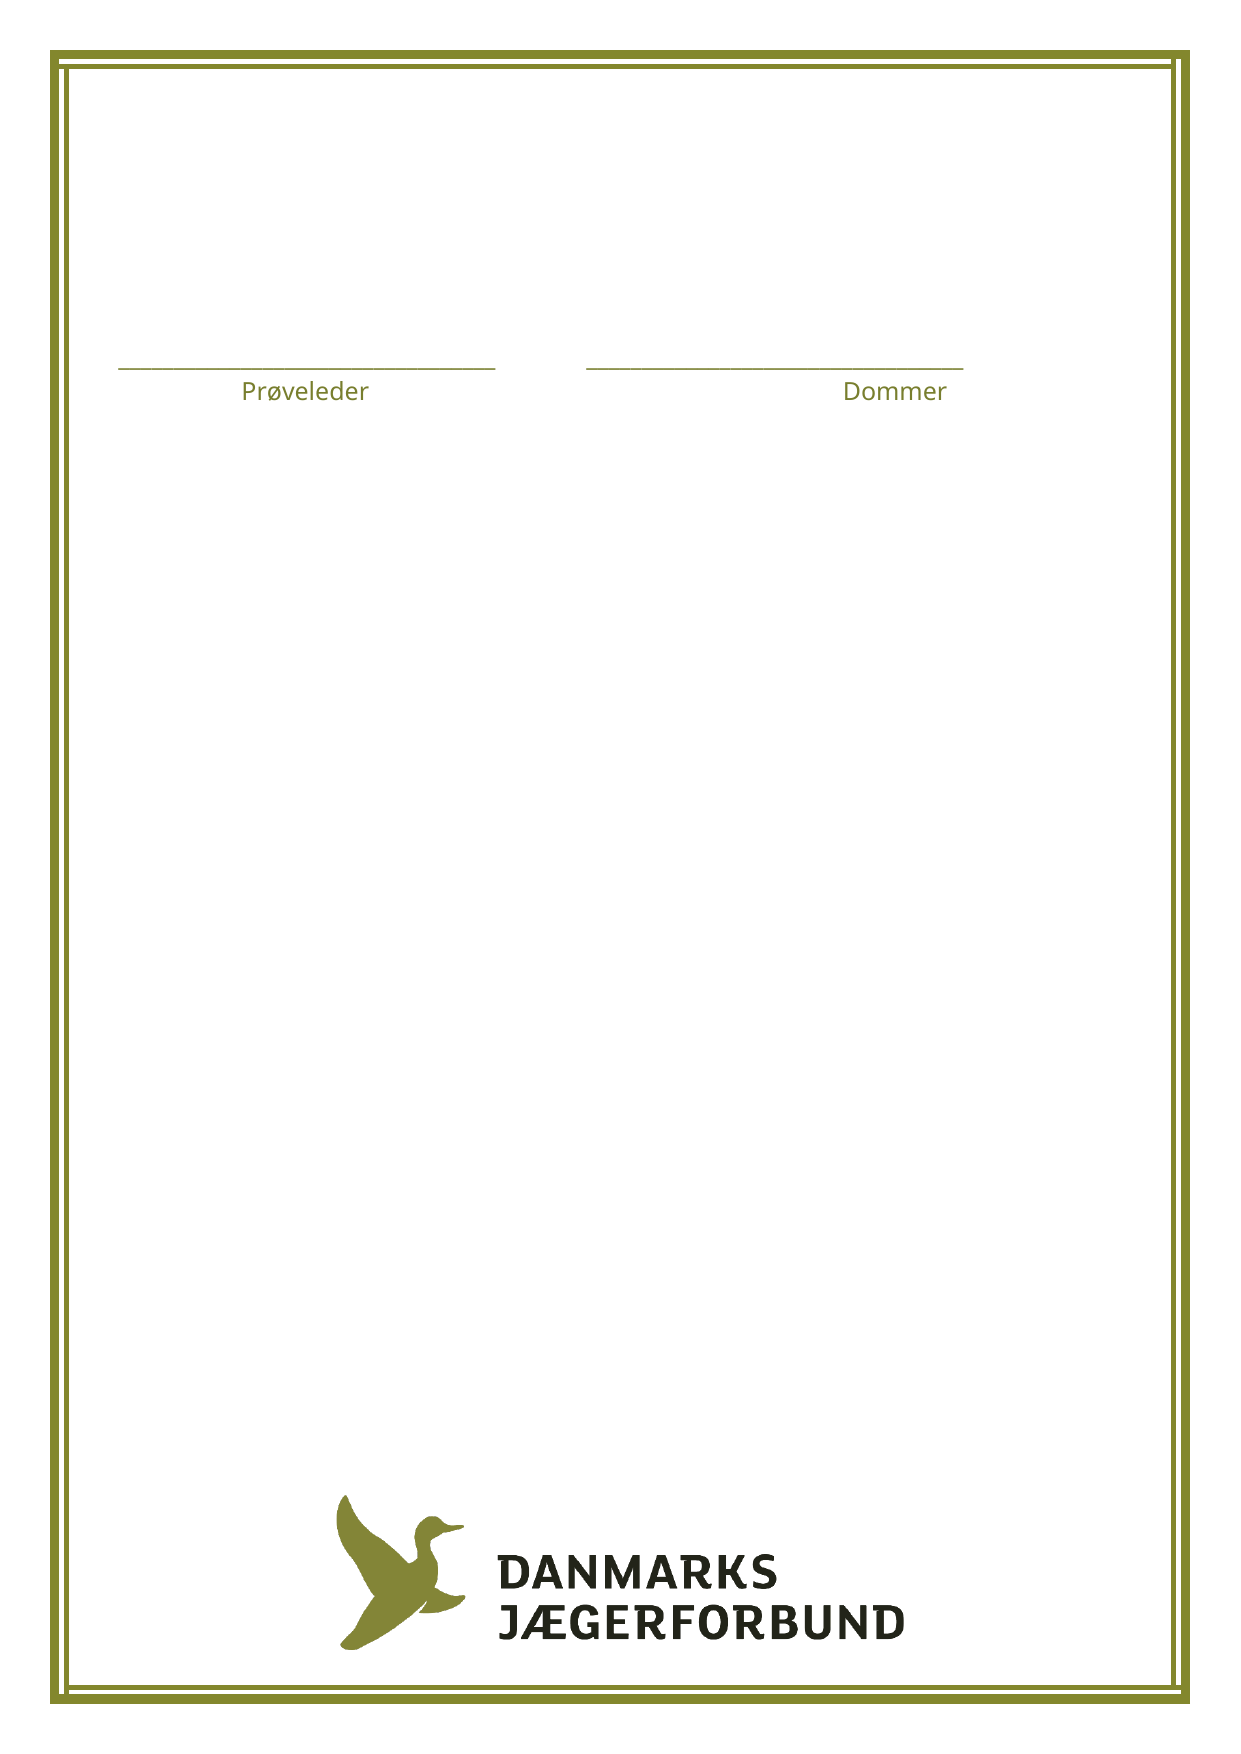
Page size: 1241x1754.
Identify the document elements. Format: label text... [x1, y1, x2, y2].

picture [336, 1495, 904, 1650]
text Prøveleder Dommer [118, 374, 1122, 408]
text __________________________________ __________________________________ [118, 340, 1122, 374]
